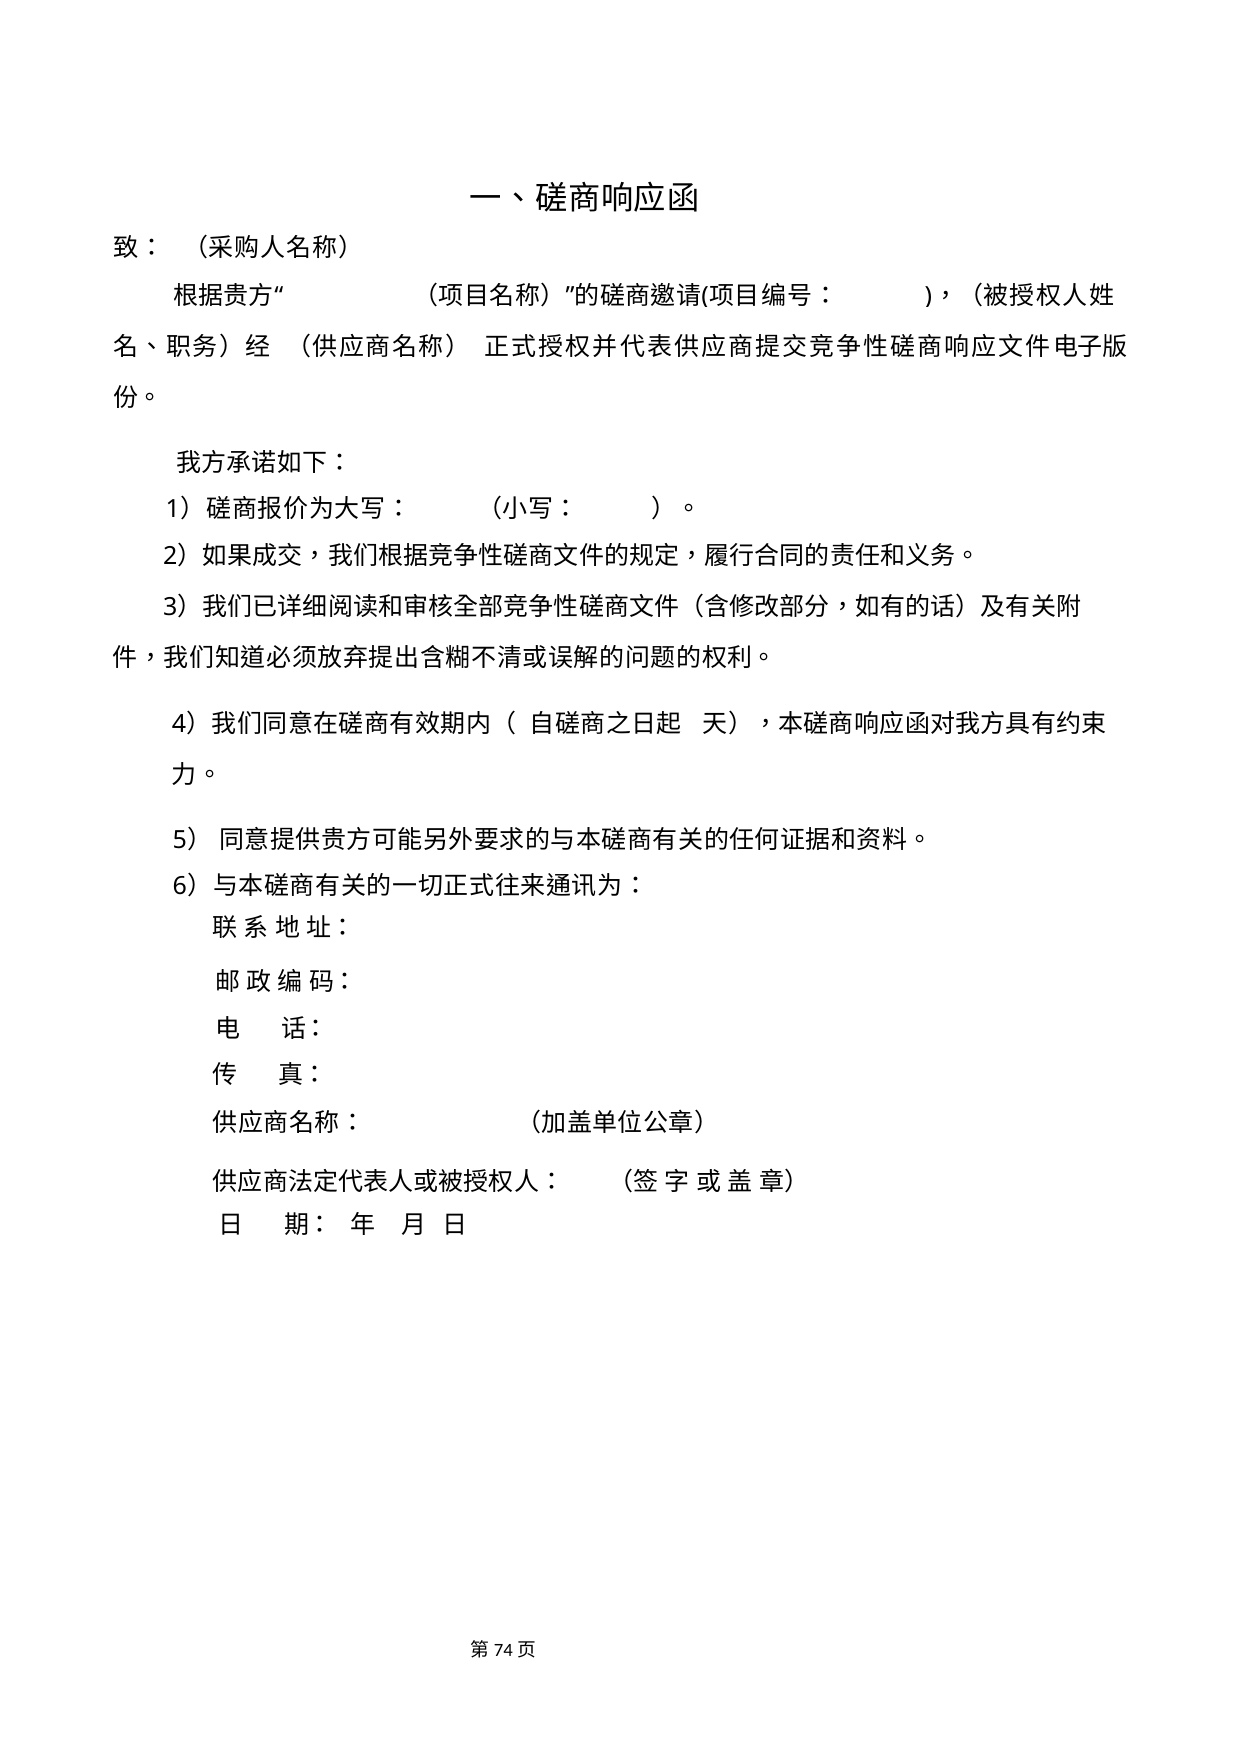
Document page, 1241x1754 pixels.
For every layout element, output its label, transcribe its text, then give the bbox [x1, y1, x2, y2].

text 3）我们已详细阅读和审核全部竞争性磋商文件（含修改部分，如有的话）及有关附件，我们知道必须放弃提出含糊不清或误解的问题的权利。 [112, 589, 1128, 674]
text 2）如果成交，我们根据竞争性磋商文件的规定，履行合同的责任和义务。 [112, 538, 1128, 572]
text 根据贵方“ （项目名称）”的磋商邀请(项目编号： )，（被授权人姓名、职务）经 （供应商名称） 正式授权并代表供应商提交竞争性磋商响应文件电子版 份。 [113, 278, 1128, 414]
text 供应商名称： （加盖单位公章） [213, 1104, 997, 1138]
text 联 系 地 址： [212, 916, 1128, 966]
text 传 真： [212, 1058, 1128, 1090]
text 致： （采购人名称） [113, 232, 1128, 263]
text 供应商法定代表人或被授权人： （签 字 或 盖 章） [213, 1164, 997, 1198]
text 1）磋商报价为大写： （小写： ）。 [112, 492, 1128, 523]
text 6）与本磋商有关的一切正式往来通讯为： [172, 869, 1128, 901]
text 电 话： [215, 1012, 1128, 1043]
text 邮 政 编 码： [215, 966, 1128, 997]
text 一、磋商响应函 [469, 176, 1128, 217]
text 4）我们同意在磋商有效期内（ 自磋商之日起 天），本磋商响应函对我方具有约束力。 [172, 706, 1128, 791]
text 5） 同意提供贵方可能另外要求的与本磋商有关的任何证据和资料。 [172, 823, 1128, 854]
text 我方承诺如下： [176, 446, 1128, 477]
text 日 期： 年 月 日 [218, 1209, 1128, 1240]
